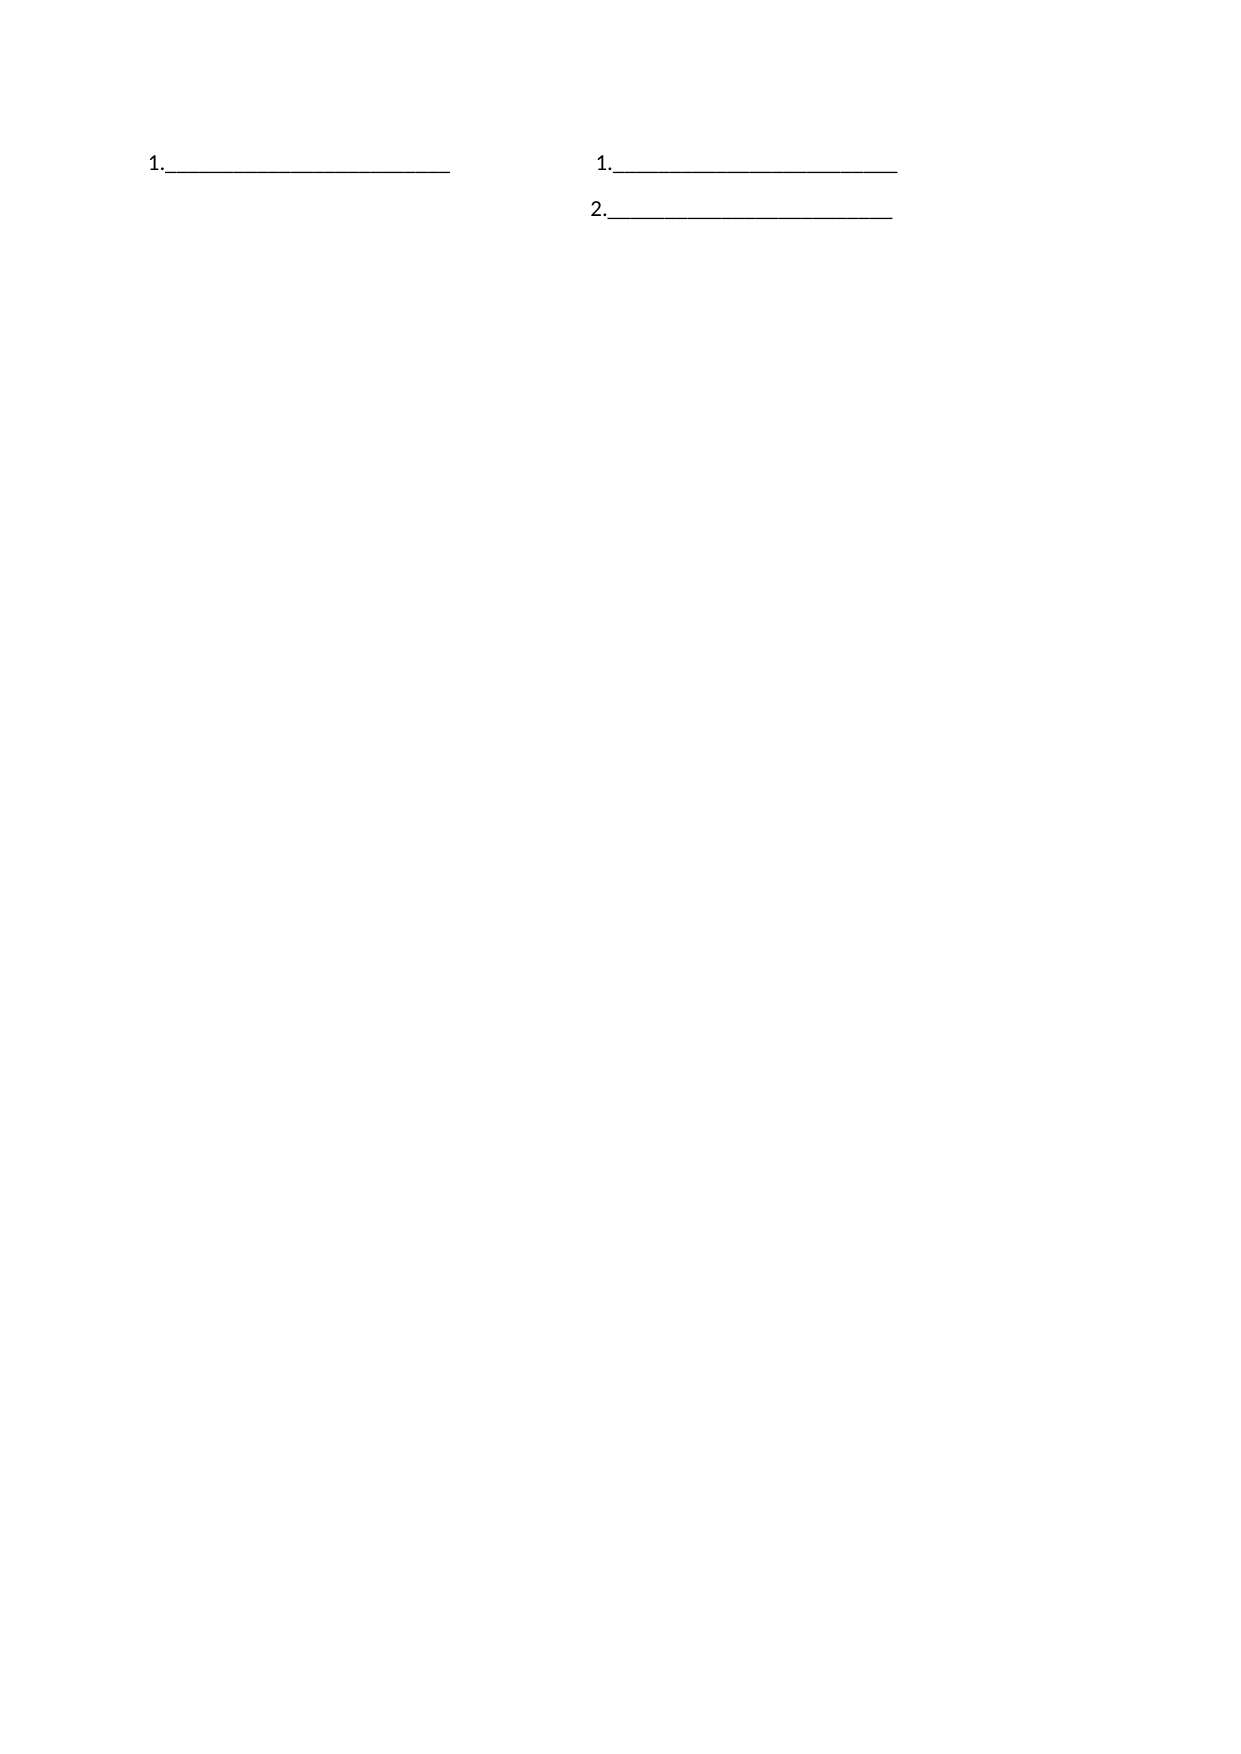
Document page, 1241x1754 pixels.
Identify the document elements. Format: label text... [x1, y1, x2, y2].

text 2._________________________ [516, 194, 1093, 222]
text 1._________________________ 1._________________________ [148, 148, 1093, 176]
